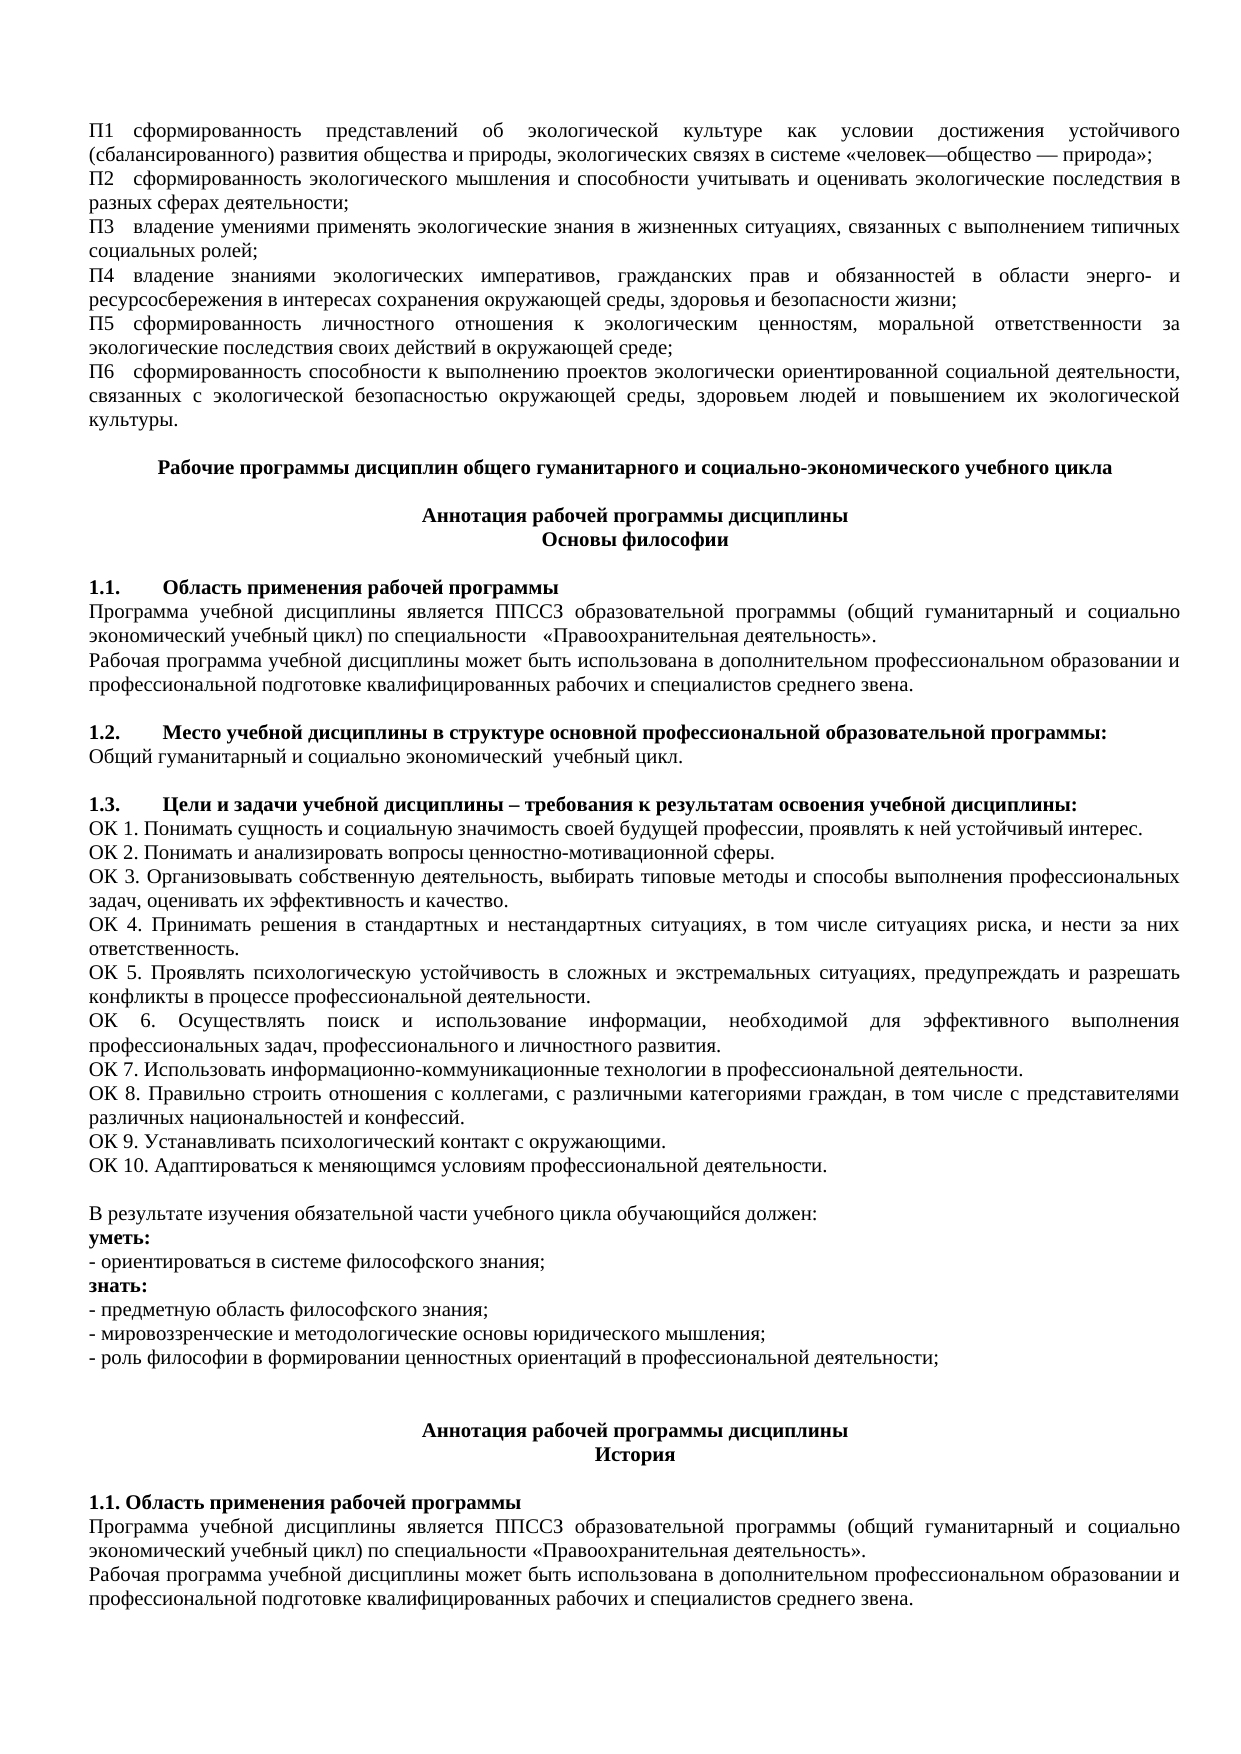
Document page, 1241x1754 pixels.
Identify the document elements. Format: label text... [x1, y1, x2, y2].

text Рабочая программа учебной дисциплины может быть использована в дополнительном профессиональном образовании и профессиональной подготовке квалифицированных рабочих и специалистов среднего звена. [89, 647, 1181, 696]
text Программа учебной дисциплины является ППССЗ образовательной программы (общий гуманитарный и социально экономический учебный цикл) по специальности «Правоохранительная деятельность». [89, 1514, 1181, 1562]
list ОК 5. Проявлять психологическую устойчивость в сложных и экстремальных ситуациях, предупреждать и разрешать конфликты в процессе профессиональной деятельности. [89, 960, 1181, 1008]
list ОК 1. Понимать сущность и социальную значимость своей будущей профессии, проявлять к ней устойчивый интерес. [89, 816, 1181, 840]
text Общий гуманитарный и социально экономический учебный цикл. [89, 744, 1145, 768]
list ОК 10. Адаптироваться к меняющимся условиям профессиональной деятельности. [89, 1153, 1181, 1177]
text - ориентироваться в системе философского знания; [89, 1249, 1181, 1273]
text - предметную область философского знания; [89, 1297, 1181, 1321]
text Основы философии [89, 527, 1181, 551]
list владение знаниями экологических императивов, гражданских прав и обязанностей в области энерго- и ресурсосбережения в интересах сохранения окружающей среды, здоровья и безопасности жизни; [89, 262, 1181, 311]
text История [89, 1442, 1181, 1466]
text Рабочие программы дисциплин общего гуманитарного и социально-экономического учебного цикла [89, 455, 1181, 479]
text уметь: [89, 1225, 1181, 1249]
list владение умениями применять экологические знания в жизненных ситуациях, связанных с выполнением типичных социальных ролей; [89, 214, 1181, 262]
text Программа учебной дисциплины является ППССЗ образовательной программы (общий гуманитарный и социально экономический учебный цикл) по специальности «Правоохранительная деятельность». [89, 599, 1181, 647]
text Аннотация рабочей программы дисциплины [89, 503, 1181, 527]
list ОК 8. Правильно строить отношения с коллегами, с различными категориями граждан, в том числе с представителями различных национальностей и конфессий. [89, 1081, 1181, 1129]
text В результате изучения обязательной части учебного цикла обучающийся должен: [89, 1201, 1181, 1225]
list ОК 3. Организовывать собственную деятельность, выбирать типовые методы и способы выполнения профессиональных задач, оценивать их эффективность и качество. [89, 864, 1181, 912]
text - мировоззренческие и методологические основы юридического мышления; [89, 1321, 1181, 1345]
list ОК 4. Принимать решения в стандартных и нестандартных ситуациях, в том числе ситуациях риска, и нести за них ответственность. [89, 912, 1181, 960]
text 1.1. Область применения рабочей программы [89, 1490, 1201, 1514]
list сформированность личностного отношения к экологическим ценностям, моральной ответственности за экологические последствия своих действий в окружающей среде; [89, 311, 1181, 359]
list ОК 2. Понимать и анализировать вопросы ценностно-мотивационной сферы. [89, 840, 1181, 864]
text знать: [89, 1273, 1181, 1297]
list ОК 9. Устанавливать психологический контакт с окружающими. [89, 1129, 1181, 1153]
list Область применения рабочей программы [89, 575, 283, 599]
list ОК 6. Осуществлять поиск и использование информации, необходимой для эффективного выполнения профессиональных задач, профессионального и личностного развития. [89, 1008, 1181, 1057]
text Аннотация рабочей программы дисциплины [89, 1417, 1181, 1442]
text Рабочая программа учебной дисциплины может быть использована в дополнительном профессиональном образовании и профессиональной подготовке квалифицированных рабочих и специалистов среднего звена. [89, 1562, 1181, 1610]
list - роль философии в формировании ценностных ориентаций в профессиональной деятельности; [89, 1345, 1181, 1369]
list сформированность экологического мышления и способности учитывать и оценивать экологические последствия в разных сферах деятельности; [89, 166, 1181, 214]
list Место учебной дисциплины в структуре основной профессиональной образовательной программы: [89, 720, 1145, 744]
list сформированность способности к выполнению проектов экологически ориентированной социальной деятельности, связанных с экологической безопасностью окружающей среды, здоровьем людей и повышением их экологической культуры. [89, 359, 1181, 431]
list ОК 7. Использовать информационно-коммуникационные технологии в профессиональной деятельности. [89, 1057, 1181, 1081]
list Область применения рабочей программы [297, 575, 1145, 599]
list Цели и задачи учебной дисциплины – требования к результатам освоения учебной дисциплины: [89, 792, 1181, 816]
list сформированность представлений об экологической культуре как условии достижения устойчивого (сбалансированного) развития общества и природы, экологических связях в системе «человек—общество — природа»; [89, 118, 1181, 166]
